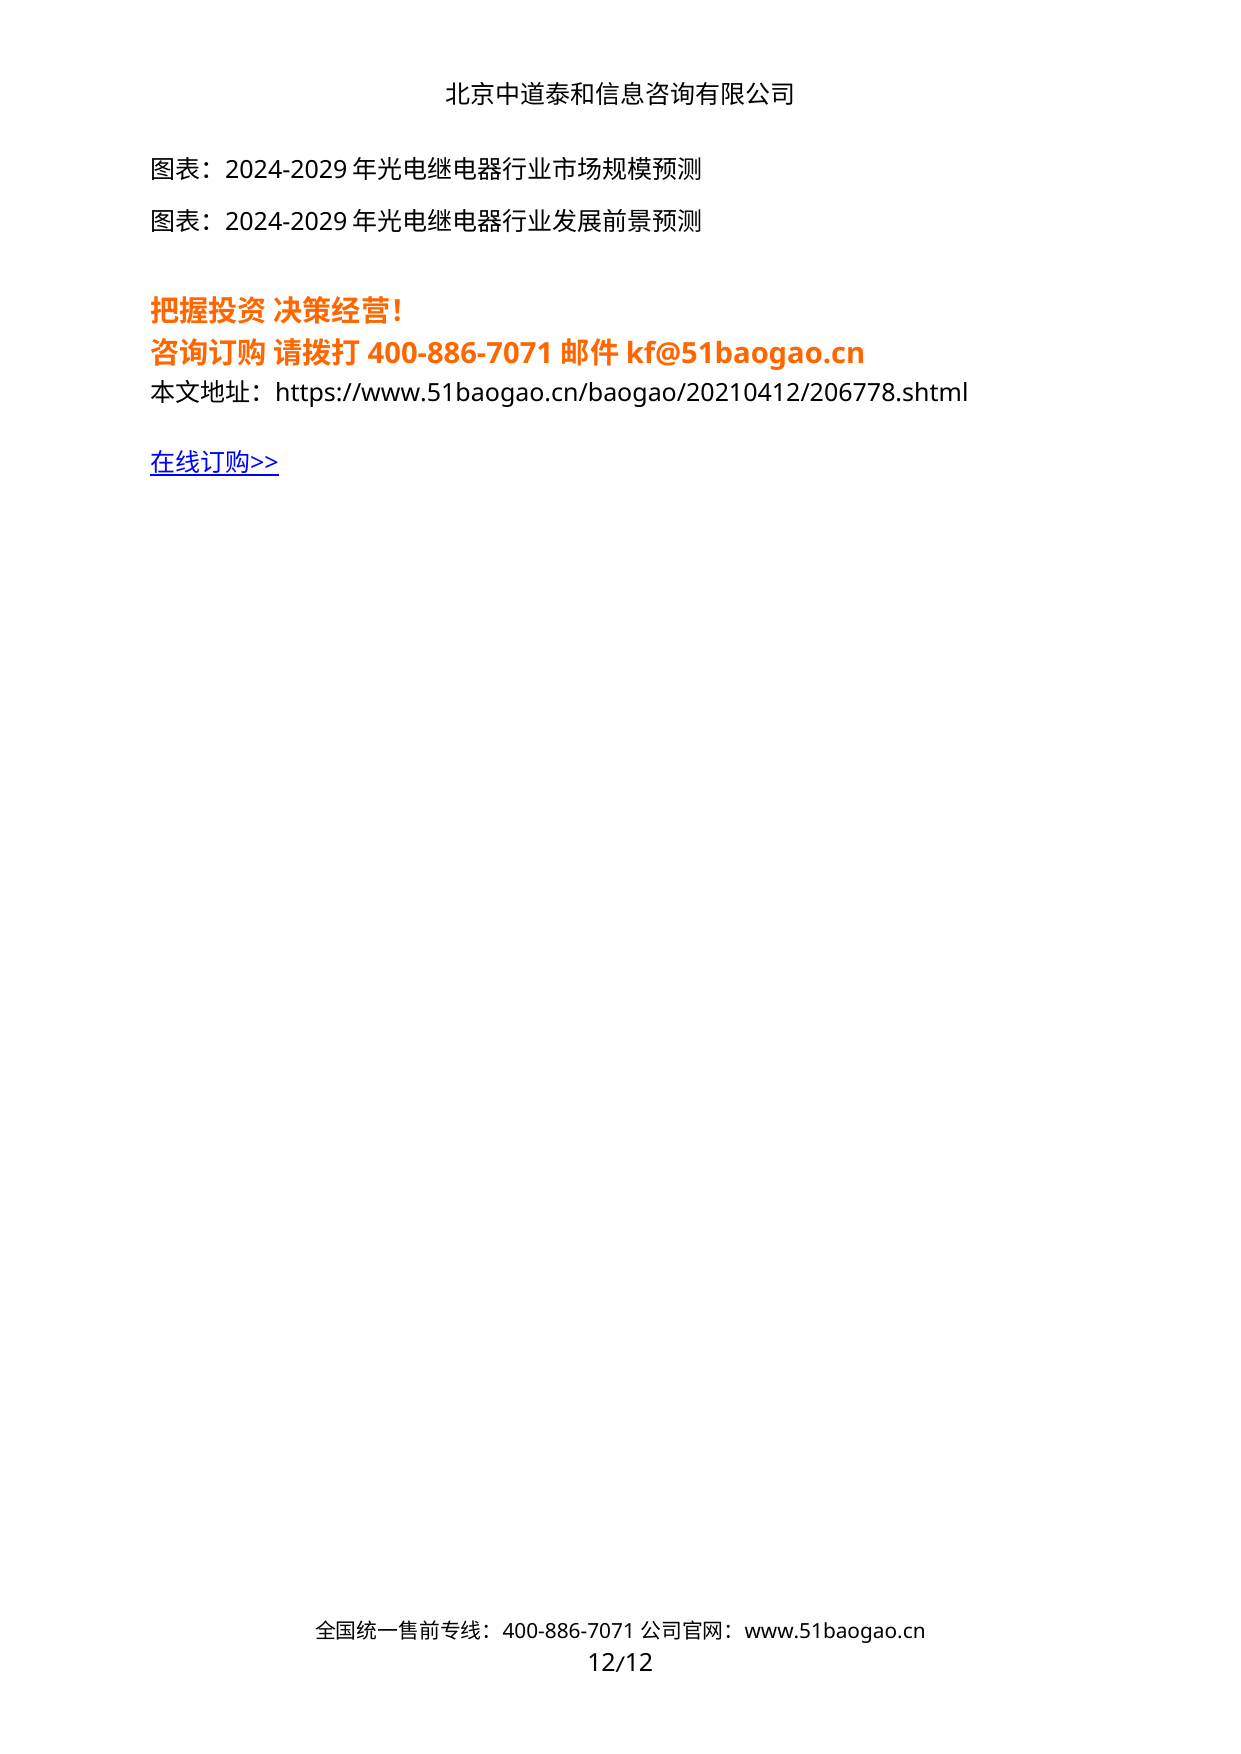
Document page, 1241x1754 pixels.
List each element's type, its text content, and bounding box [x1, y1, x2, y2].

text 图表：2024-2029年光电继电器行业发展前景预测 [150, 202, 1090, 238]
text 在线订购>> [150, 409, 1090, 479]
text 图表：2024-2029年光电继电器行业市场规模预测 [150, 150, 1090, 186]
text 把握投资 决策经营！咨询订购 请拨打 400-886-7071 邮件 kf@51baogao.cn本文地址：https://www.51baogao.cn/baogao/20210412/206778.shtml [150, 254, 1090, 409]
